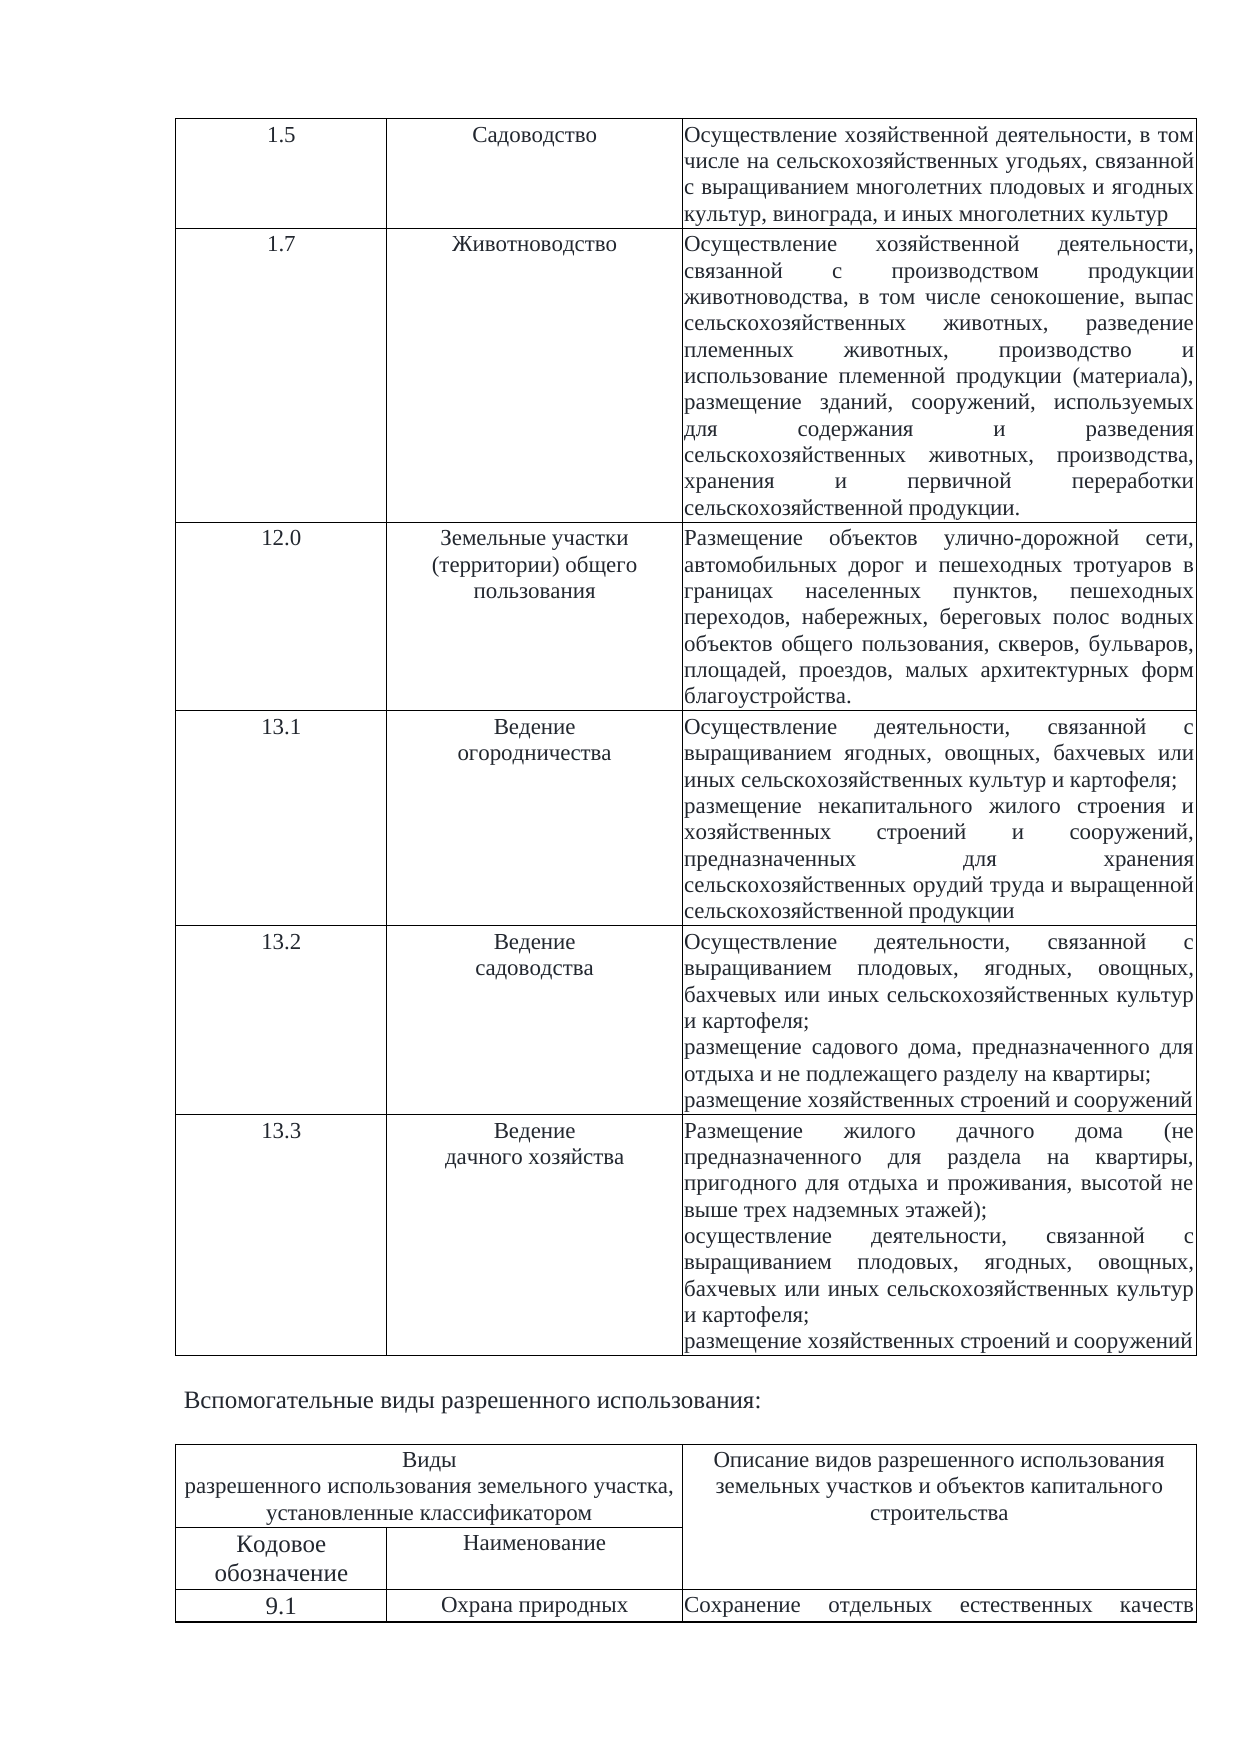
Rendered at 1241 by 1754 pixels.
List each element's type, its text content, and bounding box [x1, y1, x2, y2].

table_cell Осуществление хозяйственной деятельности, связанной с производством продукции животноводства, в том числе сенокошение, выпас сельскохозяйственных животных, разведение племенных животных, производство и использование племенной продукции (материала), размещение зданий, сооружений, используемых для содержания и разведения сельскохозяйственных животных, производства, хранения и первичной переработки сельскохозяйственной продукции. [683, 229, 1196, 522]
table_header Виды разрешенного использования земельного участка, установленные классификатором [176, 1445, 682, 1527]
table_cell Ведение садоводства [387, 926, 682, 1114]
table_header Описание видов разрешенного использования земельных участков и объектов капитального строительства [683, 1445, 1196, 1588]
table_cell Размещение жилого дачного дома (не предназначенного для раздела на квартиры, пригодного для отдыха и проживания, высотой не выше трех надземных этажей); осуществление деятельности, связанной с выращиванием плодовых, ягодных, овощных, бахчевых или иных сельскохозяйственных культур и картофеля; размещение хозяйственных строений и сооружений [683, 1115, 1196, 1355]
table_cell 13.1 [176, 711, 386, 925]
table_cell Осуществление хозяйственной деятельности, в том числе на сельскохозяйственных угодьях, связанной с выращиванием многолетних плодовых и ягодных культур, винограда, и иных многолетних культур [683, 119, 1196, 228]
table_cell Осуществление деятельности, связанной с выращиванием ягодных, овощных, бахчевых или иных сельскохозяйственных культур и картофеля; размещение некапитального жилого строения и хозяйственных строений и сооружений, предназначенных для хранения сельскохозяйственных орудий труда и выращенной сельскохозяйственной продукции [683, 711, 1196, 925]
table_cell Размещение объектов улично-дорожной сети, автомобильных дорог и пешеходных тротуаров в границах населенных пунктов, пешеходных переходов, набережных, береговых полос водных объектов общего пользования, скверов, бульваров, площадей, проездов, малых архитектурных форм благоустройства. [683, 523, 1196, 710]
table_cell Кодовое обозначение [176, 1528, 386, 1588]
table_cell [683, 1590, 1196, 1621]
table_cell 9.1 [176, 1590, 386, 1621]
table_cell Осуществление деятельности, связанной с выращиванием плодовых, ягодных, овощных, бахчевых или иных сельскохозяйственных культур и картофеля; размещение садового дома, предназначенного для отдыха и не подлежащего разделу на квартиры; размещение хозяйственных строений и сооружений [683, 926, 1196, 1114]
table_cell Земельные участки (территории) общего пользования [387, 523, 682, 710]
table_cell Ведение дачного хозяйства [387, 1115, 682, 1355]
table_cell Садоводство [387, 119, 682, 228]
table_cell Наименование [387, 1528, 682, 1588]
table_cell 1.7 [176, 229, 386, 522]
table_cell Животноводство [387, 229, 682, 522]
table_cell 12.0 [176, 523, 386, 710]
table_cell 1.5 [176, 119, 386, 228]
table_cell 13.3 [176, 1115, 386, 1355]
text Вспомогательные виды разрешенного использования: [177, 1386, 1152, 1414]
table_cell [387, 1590, 682, 1621]
table_cell 13.2 [176, 926, 386, 1114]
table_cell Ведение огородничества [387, 711, 682, 925]
